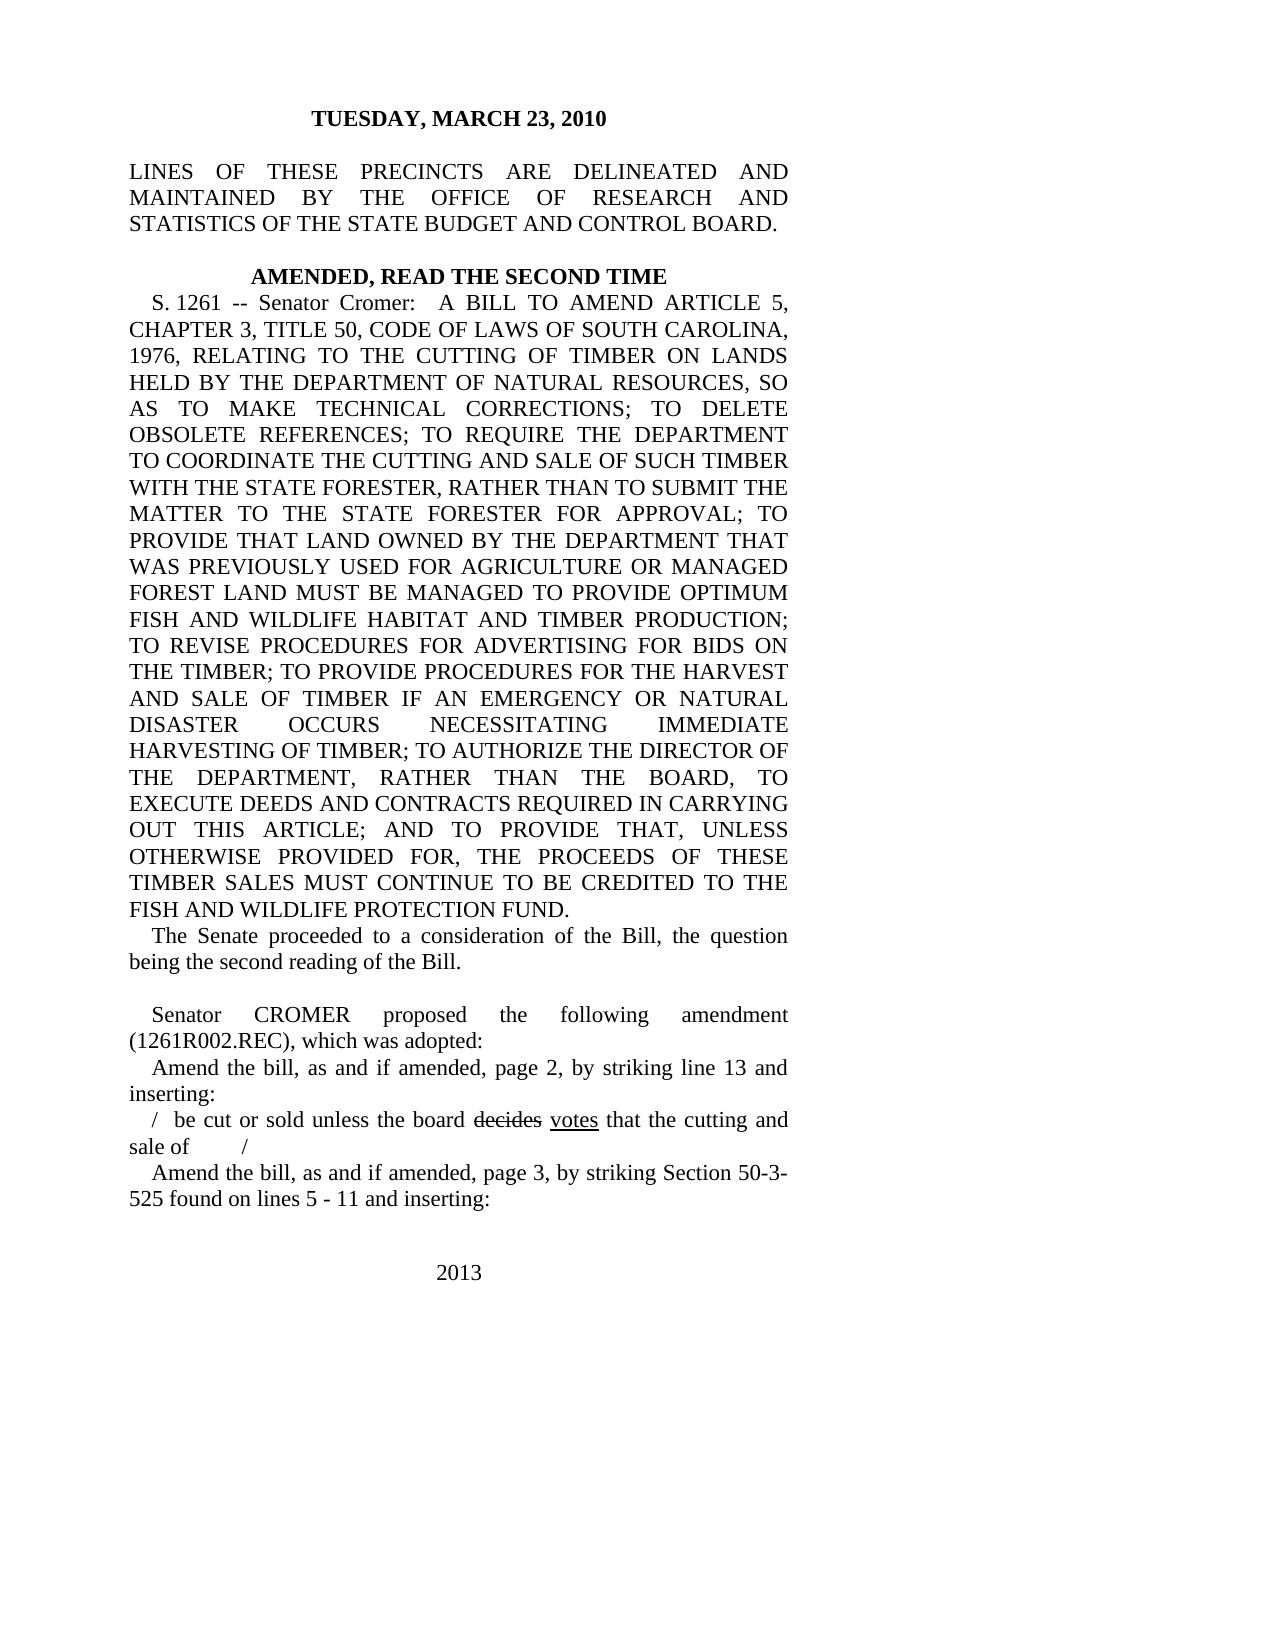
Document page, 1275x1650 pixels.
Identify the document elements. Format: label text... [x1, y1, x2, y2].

text Amend the bill, as and if amended, page 2, by striking line 13 and inserting: [129, 1054, 789, 1106]
text S. 1261 -- Senator Cromer: A BILL TO AMEND ARTICLE 5, CHAPTER 3, TITLE 50, CODE OF LAWS OF SOUTH CAROLINA, 1976, RELATING TO THE CUTTING OF TIMBER ON LANDS HELD BY THE DEPARTMENT OF NATURAL RESOURCES, SO AS TO MAKE TECHNICAL CORRECTIONS; TO DELETE OBSOLETE REFERENCES; TO REQUIRE THE DEPARTMENT TO COORDINATE THE CUTTING AND SALE OF SUCH TIMBER WITH THE STATE FORESTER, RATHER THAN TO SUBMIT THE MATTER TO THE STATE FORESTER FOR APPROVAL; TO PROVIDE THAT LAND OWNED BY THE DEPARTMENT THAT WAS PREVIOUSLY USED FOR AGRICULTURE OR MANAGED FOREST LAND MUST BE MANAGED TO PROVIDE OPTIMUM FISH AND WILDLIFE HABITAT AND TIMBER PRODUCTION; TO REVISE PROCEDURES FOR ADVERTISING FOR BIDS ON THE TIMBER; TO PROVIDE PROCEDURES FOR THE HARVEST AND SALE OF TIMBER IF AN EMERGENCY OR NATURAL DISASTER OCCURS NECESSITATING IMMEDIATE HARVESTING OF TIMBER; TO AUTHORIZE THE DIRECTOR OF THE DEPARTMENT, RATHER THAN THE BOARD, TO EXECUTE DEEDS AND CONTRACTS REQUIRED IN CARRYING OUT THIS ARTICLE; AND TO PROVIDE THAT, UNLESS OTHERWISE PROVIDED FOR, THE PROCEEDS OF THESE TIMBER SALES MUST CONTINUE TO BE CREDITED TO THE FISH AND WILDLIFE PROTECTION FUND. [129, 289, 789, 922]
text AMENDED, READ THE SECOND TIME [129, 263, 789, 289]
text Senator CROMER proposed the following amendment (1261R002.REC), which was adopted: [129, 1001, 789, 1054]
text The Senate proceeded to a consideration of the Bill, the question being the second reading of the Bill. [129, 922, 789, 975]
text / be cut or sold unless the board decides votes that the cutting and sale of / [129, 1106, 789, 1159]
text Amend the bill, as and if amended, page 3, by striking Section 50-3-525 found on lines 5 - 11 and inserting: [129, 1159, 789, 1212]
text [129, 158, 789, 237]
